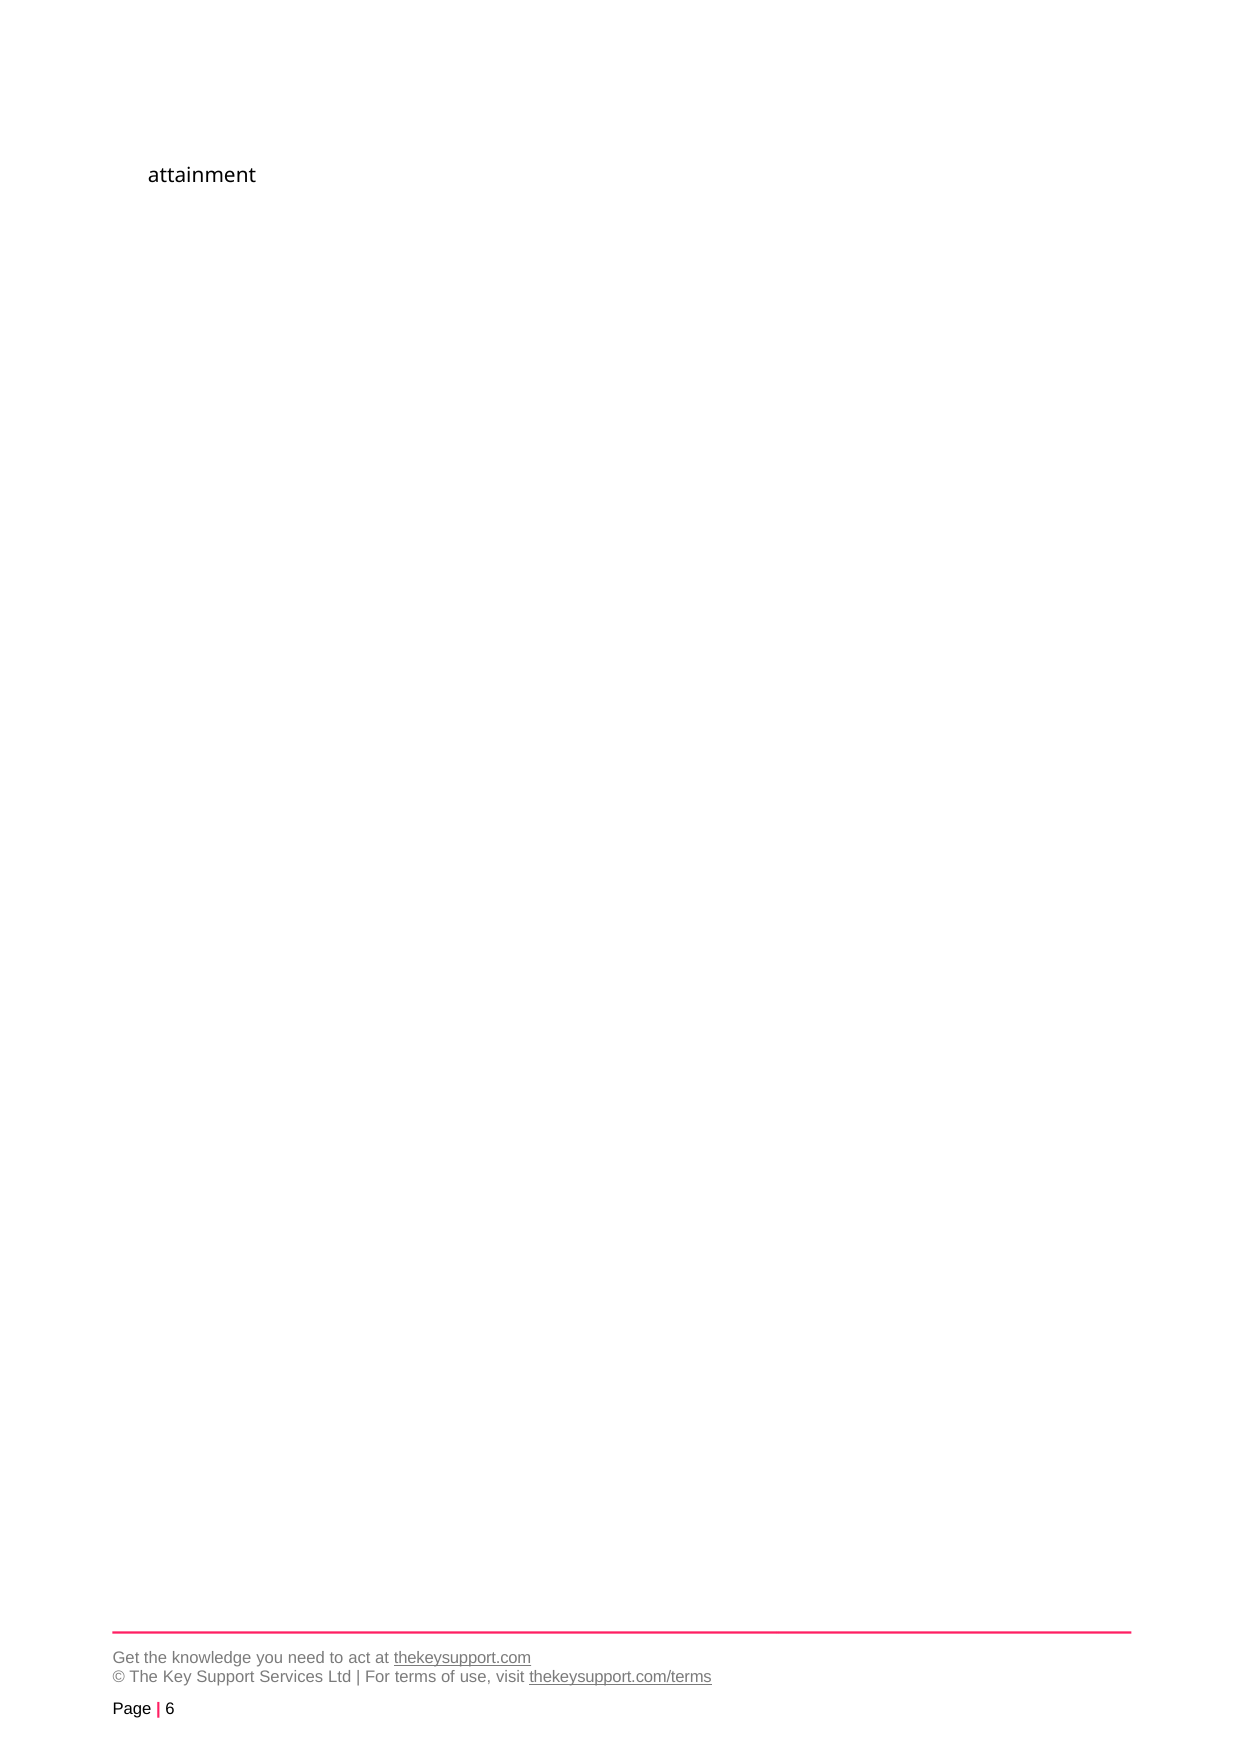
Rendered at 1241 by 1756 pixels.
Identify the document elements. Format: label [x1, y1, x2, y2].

list [130, 160, 1128, 189]
